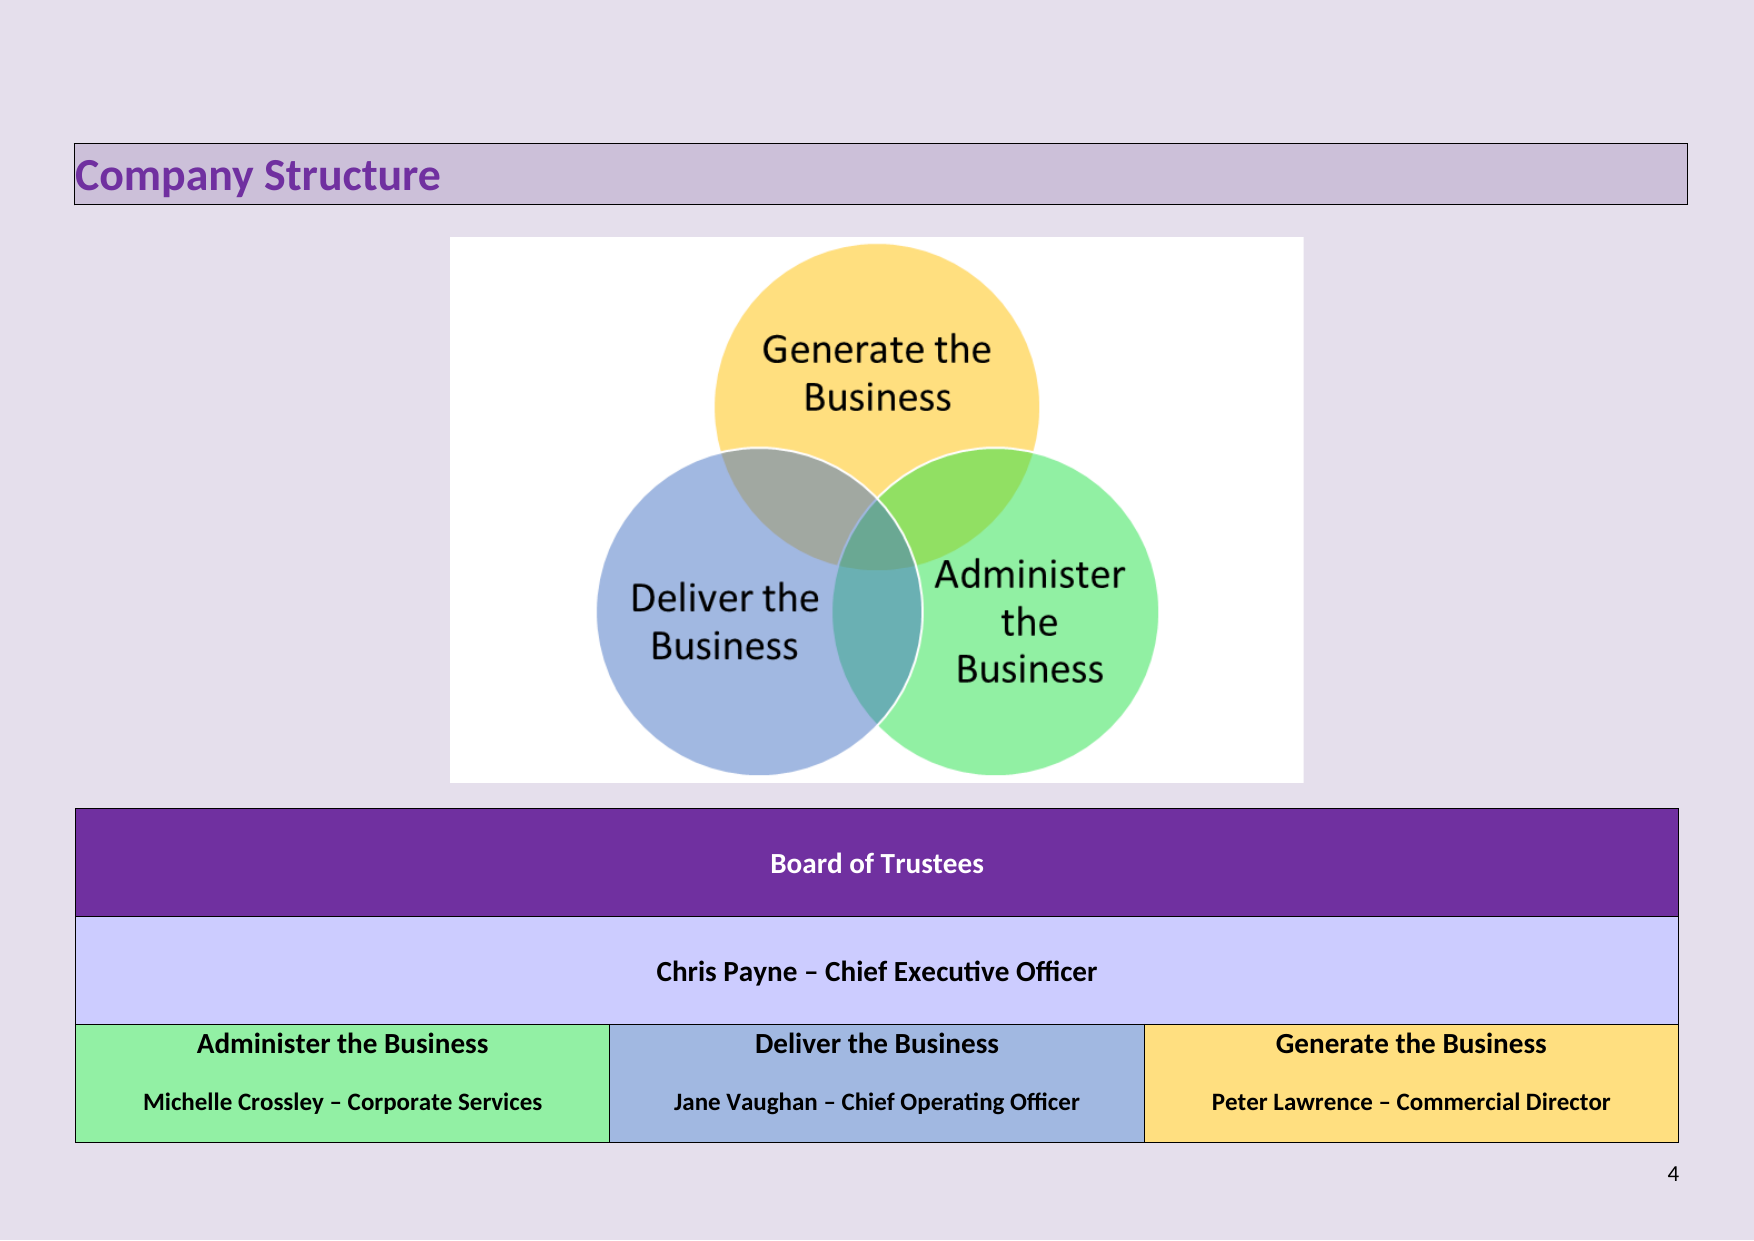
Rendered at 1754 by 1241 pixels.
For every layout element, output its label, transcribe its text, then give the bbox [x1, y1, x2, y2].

table_cell Deliver the Business Jane Vaughan – Chief Operating Officer [610, 1025, 1144, 1142]
table_cell Generate the Business Peter Lawrence – Commercial Director [1145, 1025, 1678, 1142]
table_cell Chris Payne – Chief Executive Officer [76, 917, 1678, 1024]
table_header Board of Trustees [76, 809, 1678, 916]
picture [450, 237, 1304, 783]
table_cell Administer the Business Michelle Crossley – Corporate Services [76, 1025, 609, 1142]
subtitle Company Structure [75, 144, 1687, 204]
